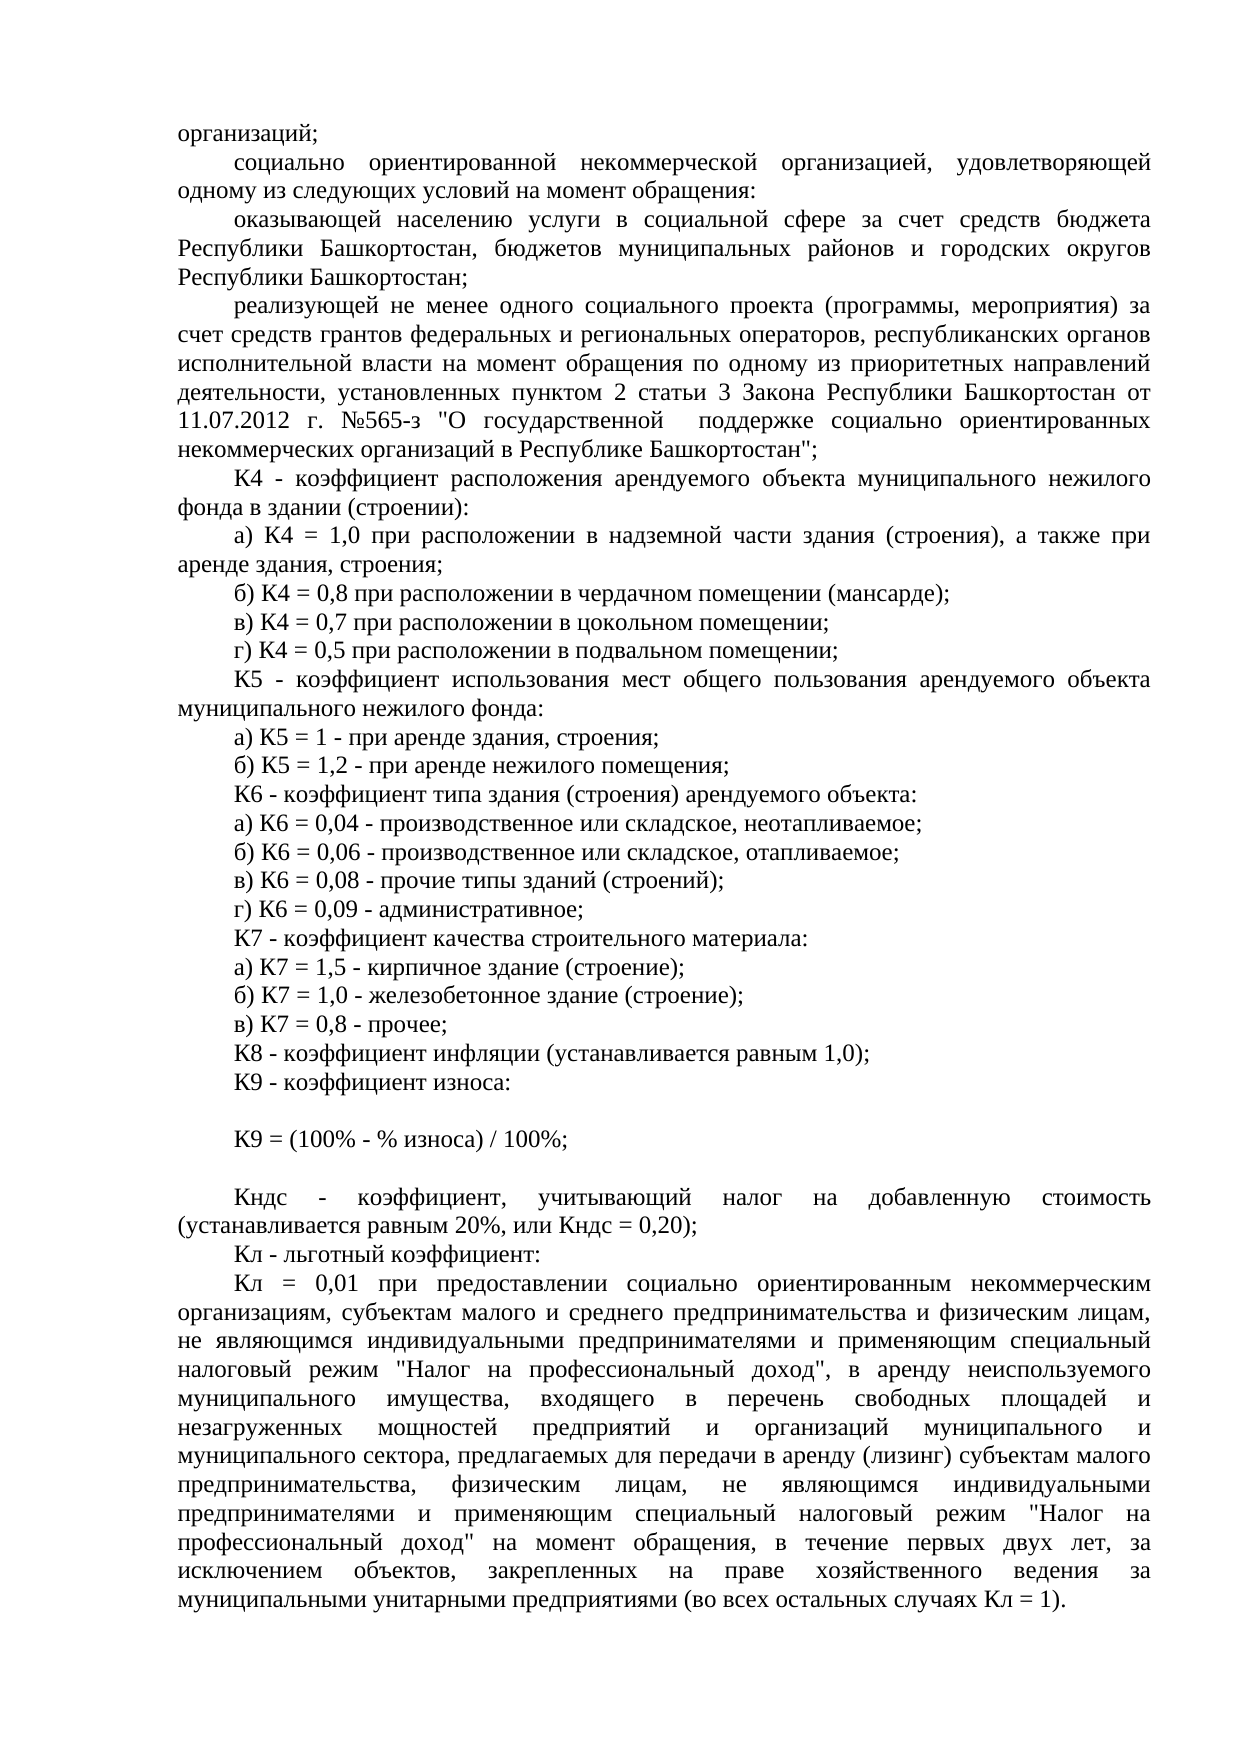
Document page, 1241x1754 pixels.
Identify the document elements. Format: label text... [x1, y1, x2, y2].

text а) К6 = 0,04 - производственное или складское, неотапливаемое; [177, 808, 1152, 837]
text оказывающей населению услуги в социальной сфере за счет средств бюджета Республики Башкортостан, бюджетов муниципальных районов и городских округов Республики Башкортостан; [177, 204, 1152, 291]
text К6 - коэффициент типа здания (строения) арендуемого объекта: [177, 779, 1152, 808]
text б) К4 = 0,8 при расположении в чердачном помещении (мансарде); [177, 578, 1152, 607]
text в) К7 = 0,8 - прочее; [177, 1009, 1152, 1038]
text Кл - льготный коэффициент: [177, 1239, 1152, 1268]
text а) К4 = 1,0 при расположении в надземной части здания (строения), а также при аренде здания, строения; [177, 521, 1152, 578]
text а) К5 = 1 - при аренде здания, строения; [177, 722, 1152, 751]
text К8 - коэффициент инфляции (устанавливается равным 1,0); [177, 1038, 1152, 1067]
text К9 - коэффициент износа: [177, 1067, 1152, 1096]
text К9 = (100% - % износа) / 100%; [177, 1124, 1152, 1153]
text К5 - коэффициент использования мест общего пользования арендуемого объекта муниципального нежилого фонда: [177, 664, 1152, 722]
text в) К4 = 0,7 при расположении в цокольном помещении; [177, 607, 1152, 636]
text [177, 118, 1152, 147]
text г) К4 = 0,5 при расположении в подвальном помещении; [177, 636, 1152, 664]
text Кндс - коэффициент, учитывающий налог на добавленную стоимость (устанавливается равным 20%, или Кндс = 0,20); [177, 1182, 1152, 1239]
text реализующей не менее одного социального проекта (программы, мероприятия) за счет средств грантов федеральных и региональных операторов, республиканских органов исполнительной власти на момент обращения по одному из приоритетных направлений деятельности, установленных пунктом 2 статьи 3 Закона Республики Башкортостан от 11.07.2012 г. №565-з "О государственной поддержке социально ориентированных некоммерческих организаций в Республике Башкортостан"; [177, 291, 1152, 463]
text Кл = 0,01 при предоставлении социально ориентированным некоммерческим организациям, субъектам малого и среднего предпринимательства и физическим лицам, не являющимся индивидуальными предпринимателями и применяющим специальный налоговый режим "Налог на профессиональный доход", в аренду неиспользуемого муниципального имущества, входящего в перечень свободных площадей и незагруженных мощностей предприятий и организаций муниципального и муниципального сектора, предлагаемых для передачи в аренду (лизинг) субъектам малого предпринимательства, физическим лицам, не являющимся индивидуальными предпринимателями и применяющим специальный налоговый режим "Налог на профессиональный доход" на момент обращения, в течение первых двух лет, за исключением объектов, закрепленных на праве хозяйственного ведения за муниципальными унитарными предприятиями (во всех остальных случаях Кл = 1). [177, 1268, 1152, 1613]
text б) К5 = 1,2 - при аренде нежилого помещения; [177, 751, 1152, 779]
text К4 - коэффициент расположения арендуемого объекта муниципального нежилого фонда в здании (строении): [177, 463, 1152, 521]
text К7 - коэффициент качества строительного материала: [177, 923, 1152, 952]
text б) К6 = 0,06 - производственное или складское, отапливаемое; [177, 837, 1152, 866]
text в) К6 = 0,08 - прочие типы зданий (строений); [177, 866, 1152, 894]
text а) К7 = 1,5 - кирпичное здание (строение); [177, 952, 1152, 981]
text социально ориентированной некоммерческой организацией, удовлетворяющей одному из следующих условий на момент обращения: [177, 147, 1152, 204]
text г) К6 = 0,09 - административное; [177, 894, 1152, 923]
text б) К7 = 1,0 - железобетонное здание (строение); [177, 981, 1152, 1009]
